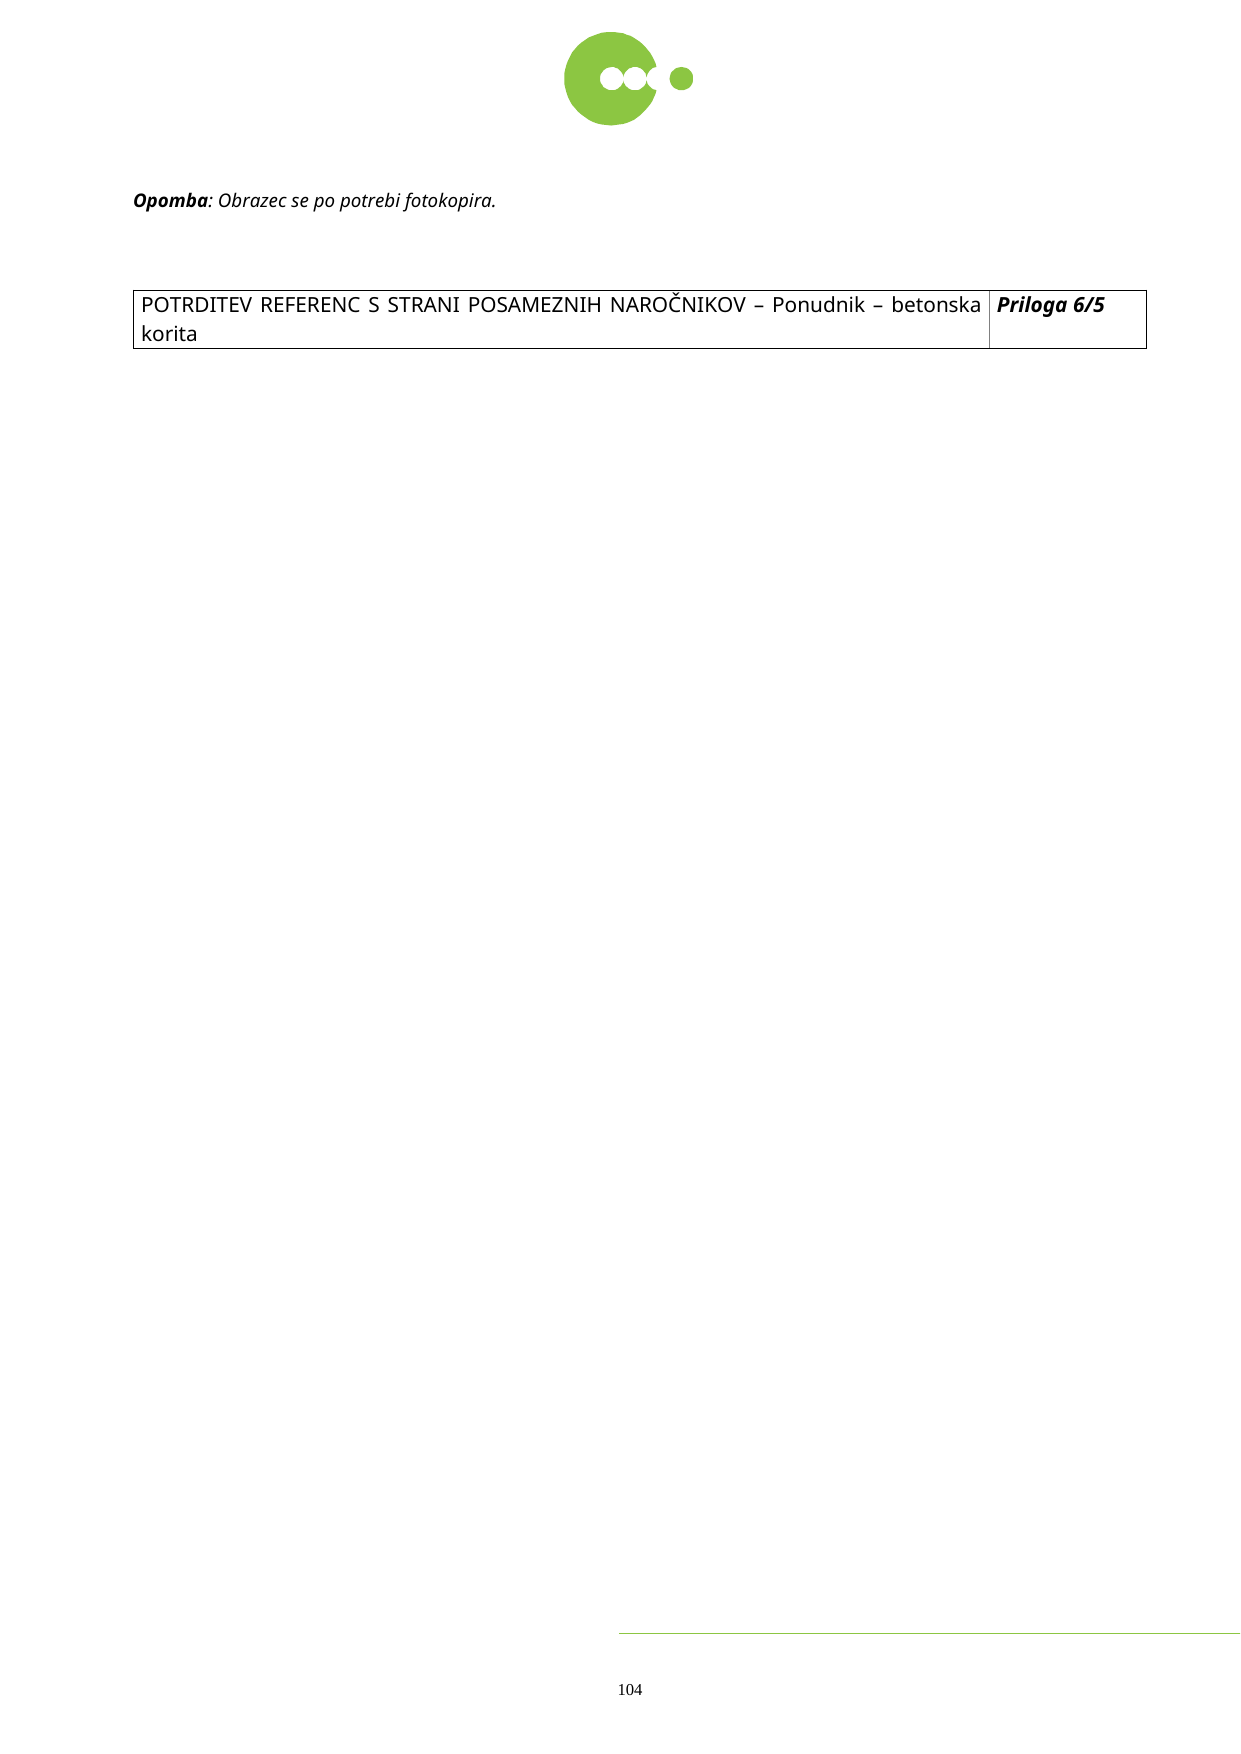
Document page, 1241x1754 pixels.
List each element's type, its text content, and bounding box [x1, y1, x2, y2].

table_header POTRDITEV REFERENC S STRANI POSAMEZNIH NAROČNIKOV – Ponudnik – betonska korita [134, 291, 989, 347]
table_header Priloga 6/5 [990, 291, 1146, 347]
text Opomba: Obrazec se po potrebi fotokopira. [133, 187, 1122, 213]
